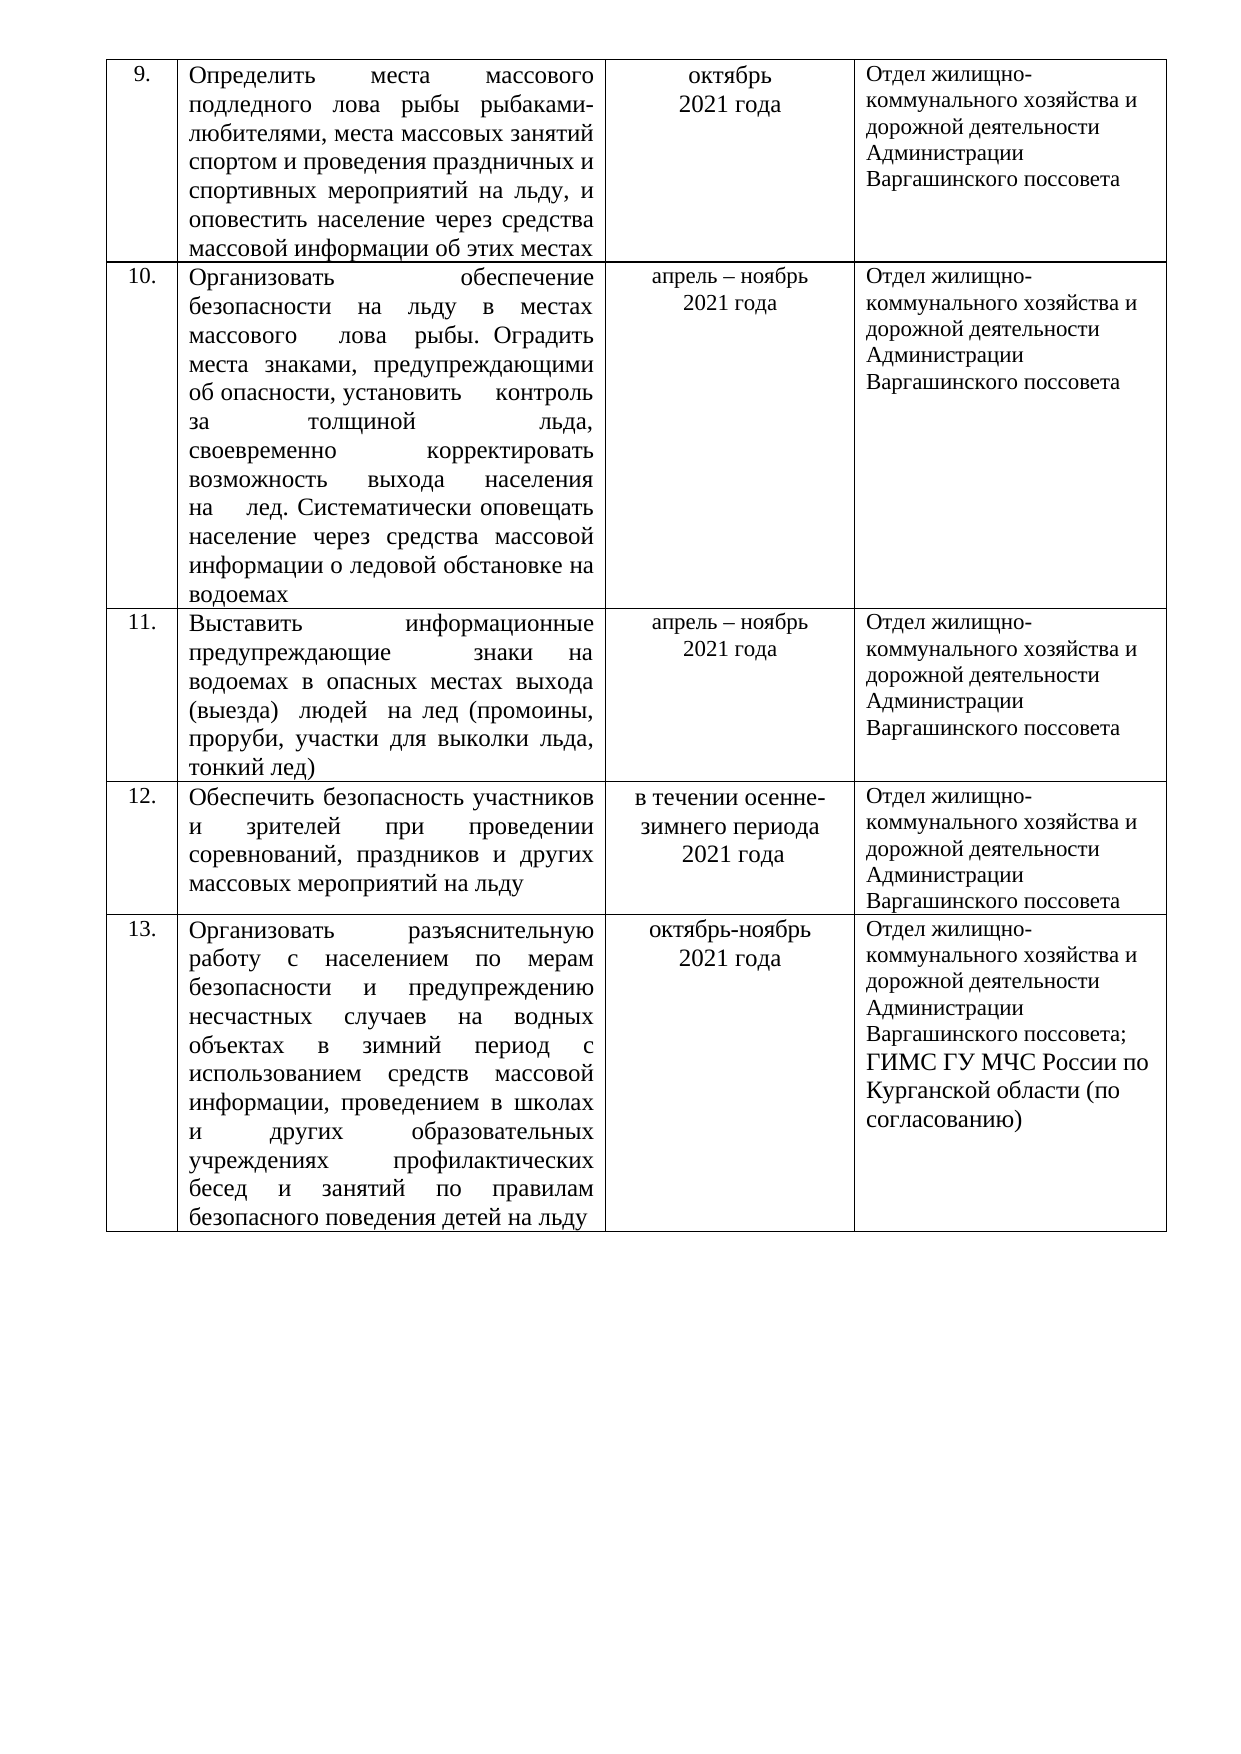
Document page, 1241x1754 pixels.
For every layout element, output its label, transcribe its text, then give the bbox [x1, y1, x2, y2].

table_cell 10. [107, 263, 177, 607]
table_cell в течении осенне-зимнего периода 2021 года [606, 782, 854, 914]
table_cell 11. [107, 609, 177, 781]
table_cell Обеспечить безопасность участников и зрителей при проведении соревнований, праздников и других массовых мероприятий на льду [178, 782, 605, 914]
table_cell октябрь-ноябрь 2021 года [606, 915, 854, 1231]
table_cell Организовать обеспечение безопасности на льду в местах массового лова рыбы. Оградить места знаками, предупреждающими об опасности, установить контроль за толщиной льда, своевременно корректировать возможность выхода населения на лед. Систематически оповещать население через средства массовой информации о ледовой обстановке на водоемах [178, 263, 605, 607]
table_cell Отдел жилищно-коммунального хозяйства и дорожной деятельности Администрации Варгашинского поссовета [855, 60, 1166, 261]
table_cell апрель – ноябрь 2021 года [606, 263, 854, 607]
table_cell Отдел жилищно-коммунального хозяйства и дорожной деятельности Администрации Варгашинского поссовета [855, 263, 1166, 607]
table_cell Выставить информационные предупреждающие знаки на водоемах в опасных местах выхода (выезда) людей на лед (промоины, проруби, участки для выколки льда, тонкий лед) [178, 609, 605, 781]
table_cell 13. [107, 915, 177, 1231]
table_cell Отдел жилищно-коммунального хозяйства и дорожной деятельности Администрации Варгашинского поссовета [855, 782, 1166, 914]
table_cell 9. [107, 60, 177, 261]
table_cell Определить места массового подледного лова рыбы рыбаками-любителями, места массовых занятий спортом и проведения праздничных и спортивных мероприятий на льду, и оповестить население через средства массовой информации об этих местах [178, 60, 605, 261]
table_cell Организовать разъяснительную работу с населением по мерам безопасности и предупреждению несчастных случаев на водных объектах в зимний период с использованием средств массовой информации, проведением в школах и других образовательных учреждениях профилактических бесед и занятий по правилам безопасного поведения детей на льду [178, 915, 605, 1231]
table_cell апрель – ноябрь 2021 года [606, 609, 854, 781]
table_cell 12. [107, 782, 177, 914]
table_cell Отдел жилищно-коммунального хозяйства и дорожной деятельности Администрации Варгашинского поссовета [855, 609, 1166, 781]
table_cell Отдел жилищно-коммунального хозяйства и дорожной деятельности Администрации Варгашинского поссовета; ГИМС ГУ МЧС России по Курганской области (по согласованию) [855, 915, 1166, 1231]
table_cell октябрь 2021 года [606, 60, 854, 261]
